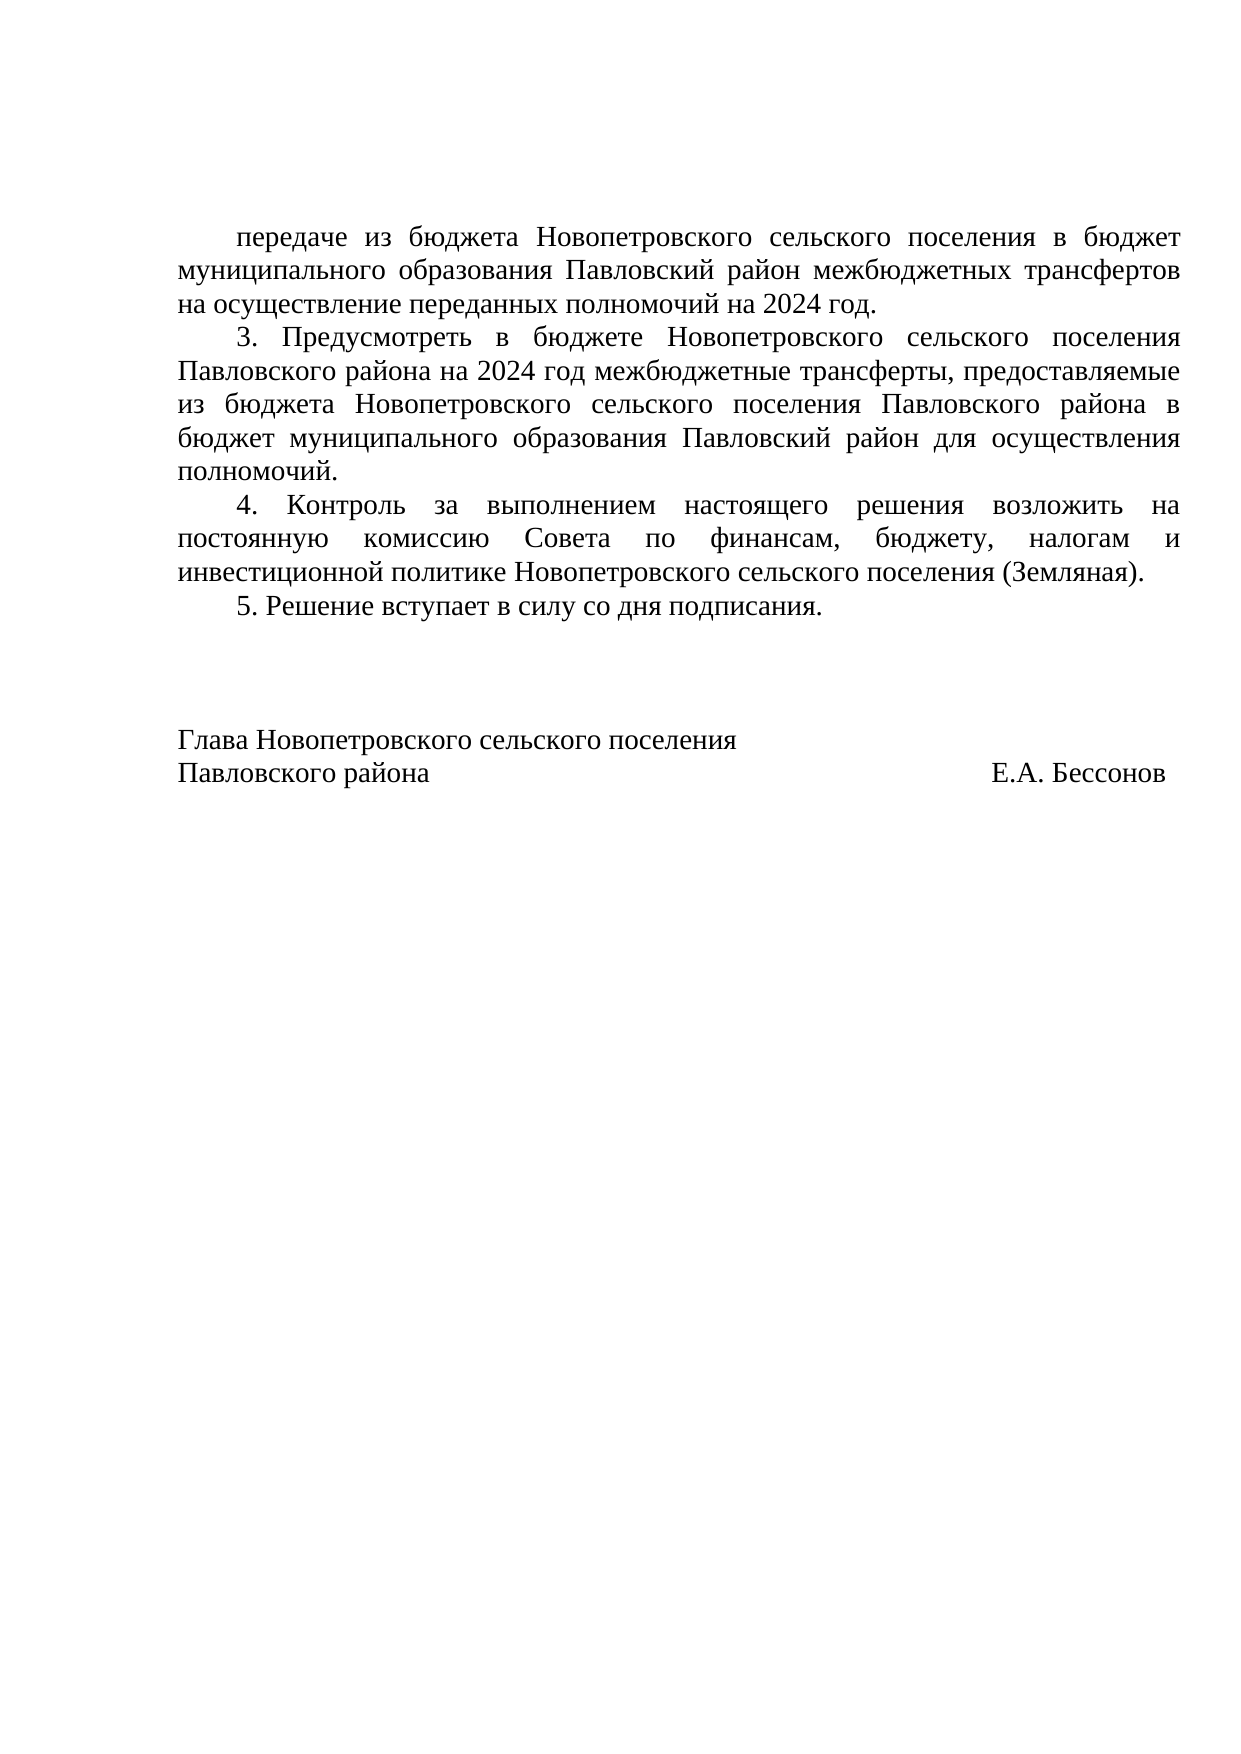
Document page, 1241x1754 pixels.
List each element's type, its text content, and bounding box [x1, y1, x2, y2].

text 4. Контроль за выполнением настоящего решения возложить на постоянную комиссию Совета по финансам, бюджету, налогам и инвестиционной политике Новопетровского сельского поселения (Земляная). [177, 487, 1181, 588]
text Глава Новопетровского сельского поселения [177, 722, 1181, 755]
text передаче из бюджета Новопетровского сельского поселения в бюджет муниципального образования Павловский район межбюджетных трансфертов на осуществление переданных полномочий на 2024 год. [177, 219, 1181, 319]
text 5. Решение вступает в силу со дня подписания. [177, 588, 1181, 621]
text 3. Предусмотреть в бюджете Новопетровского сельского поселения Павловского района на 2024 год межбюджетные трансферты, предоставляемые из бюджета Новопетровского сельского поселения Павловского района в бюджет муниципального образования Павловский район для осуществления полномочий. [177, 319, 1181, 487]
text Павловского района Е.А. Бессонов [177, 755, 1181, 789]
